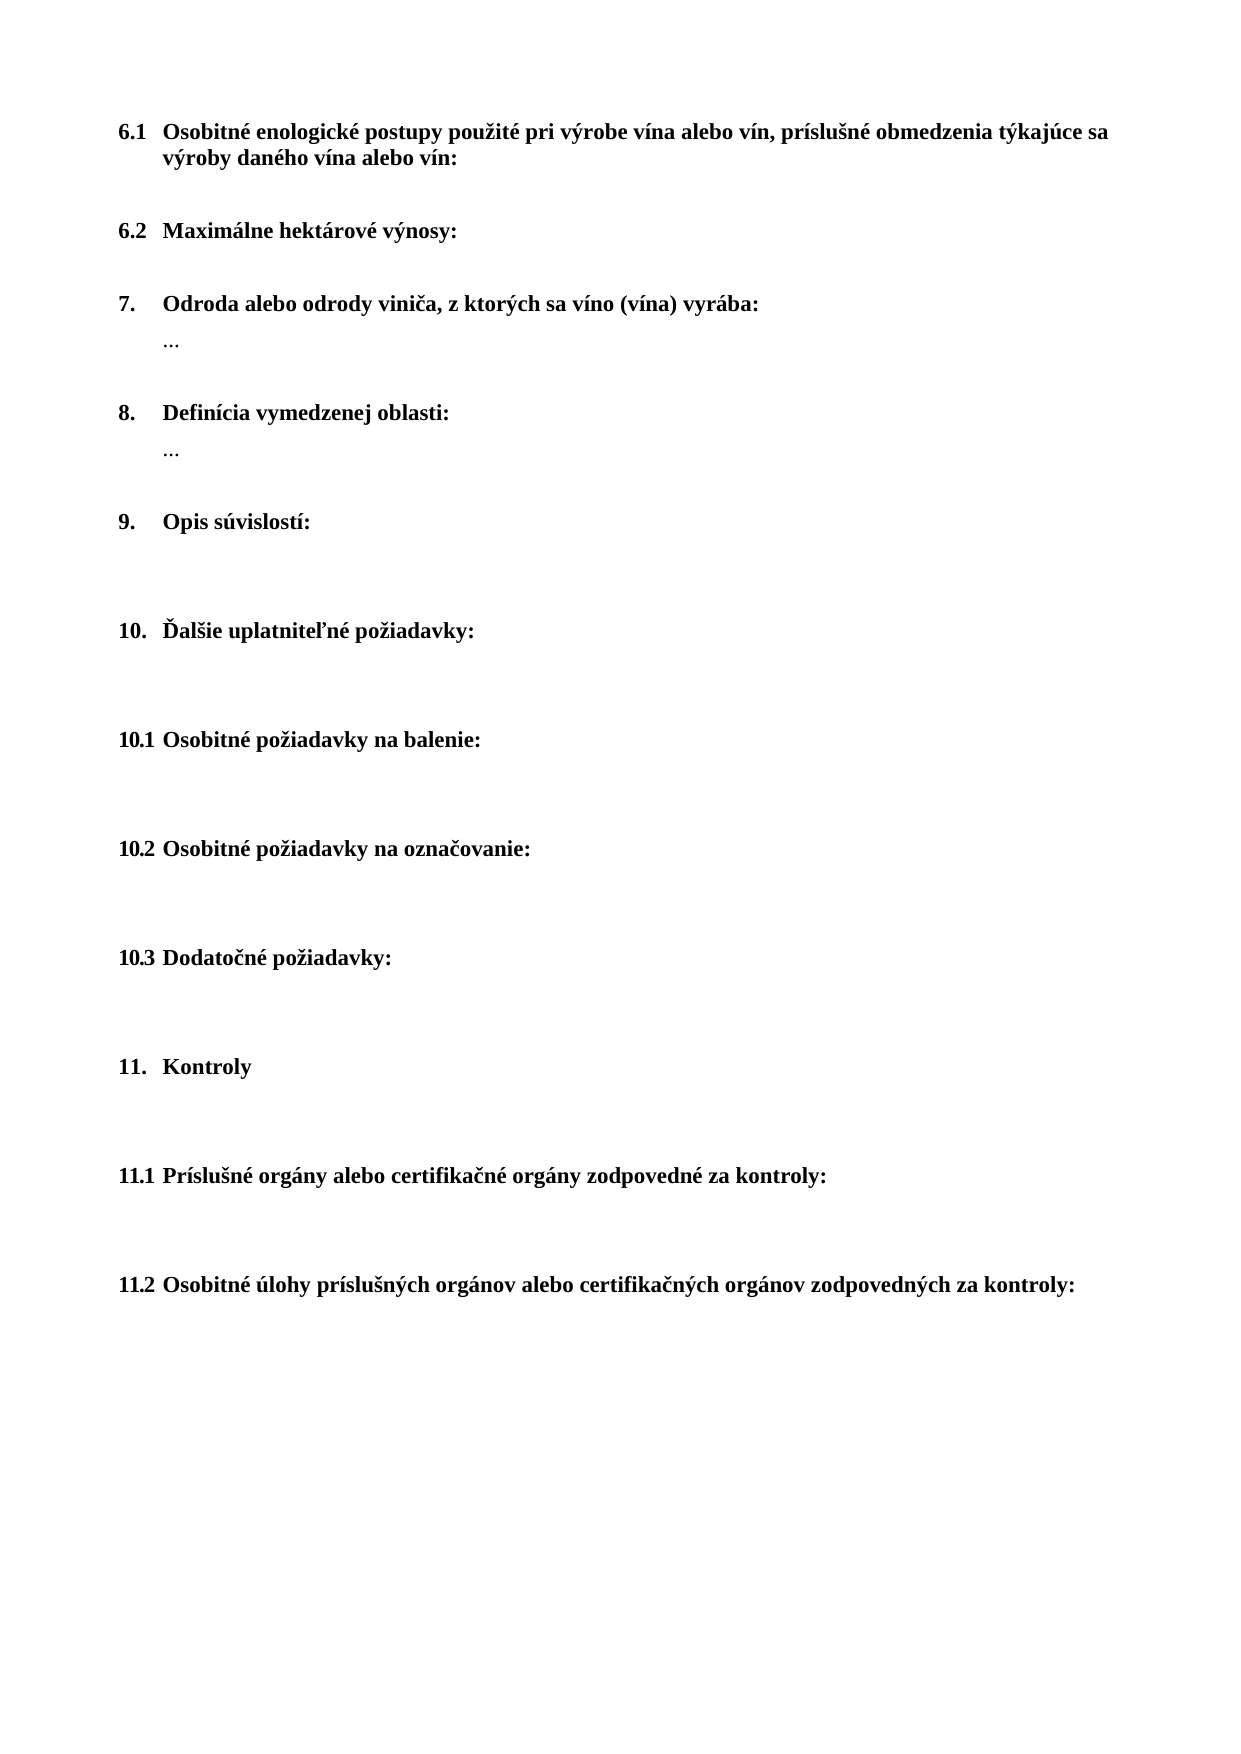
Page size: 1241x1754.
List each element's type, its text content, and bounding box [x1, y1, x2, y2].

text 6.1 Osobitné enologické postupy použité pri výrobe vína alebo vín, príslušné obmedzenia týkajúce sa výroby daného vína alebo vín: [118, 118, 1122, 171]
text ... [162, 435, 1122, 462]
text 8. Definícia vymedzenej oblasti: [118, 399, 1122, 425]
text 7. Odroda alebo odrody viniča, z ktorých sa víno (vína) vyrába: [118, 290, 1122, 316]
text 11.2 Osobitné úlohy príslušných orgánov alebo certifikačných orgánov zodpovedných za kontroly: [118, 1271, 1122, 1298]
text ... [162, 326, 1122, 353]
text 11. Kontroly [118, 1053, 1122, 1080]
text 9. Opis súvislostí: [118, 508, 1122, 534]
text 10. Ďalšie uplatniteľné požiadavky: [118, 617, 1122, 643]
text 10.1 Osobitné požiadavky na balenie: [118, 726, 1122, 752]
text 6.2 Maximálne hektárové výnosy: [118, 217, 1122, 243]
text 11.1 Príslušné orgány alebo certifikačné orgány zodpovedné za kontroly: [118, 1162, 1122, 1189]
text 10.3 Dodatočné požiadavky: [118, 944, 1122, 971]
text 10.2 Osobitné požiadavky na označovanie: [118, 835, 1122, 862]
